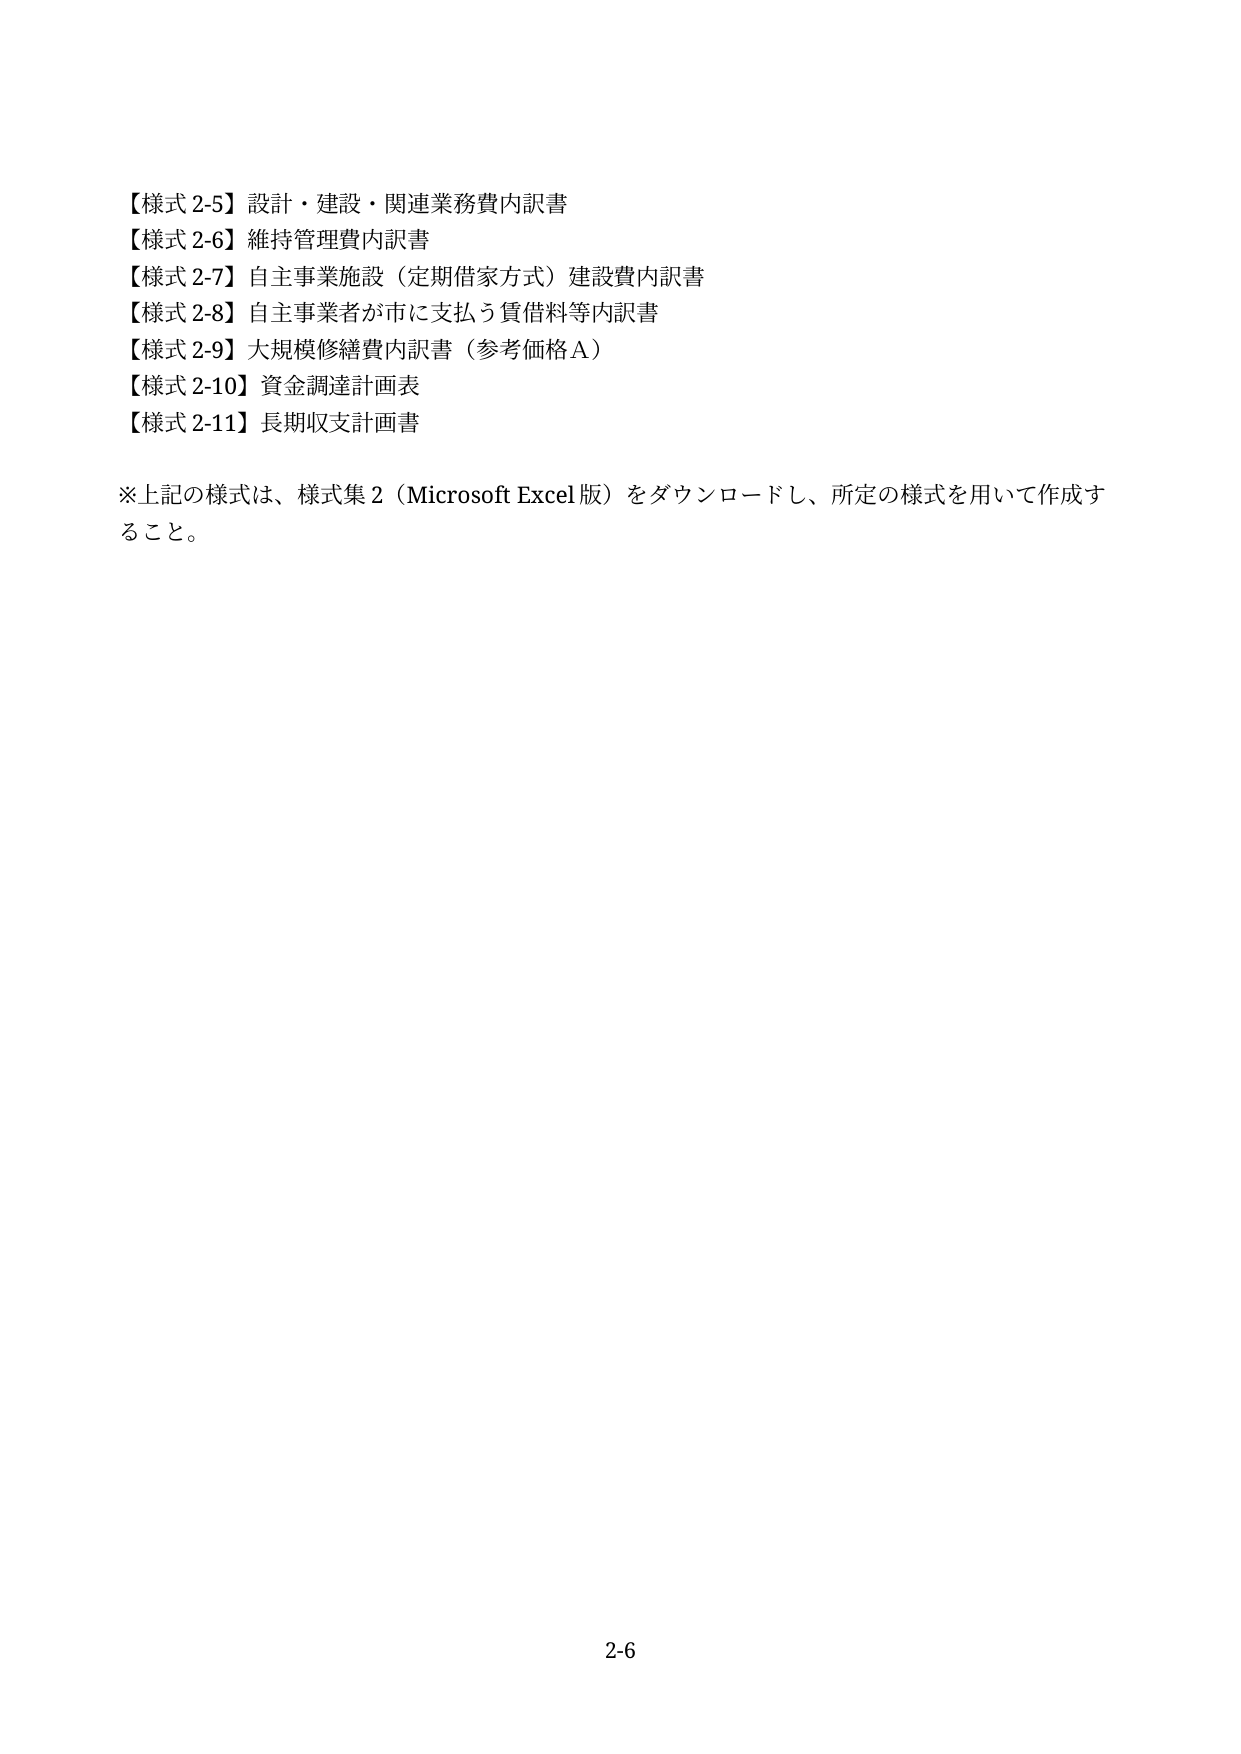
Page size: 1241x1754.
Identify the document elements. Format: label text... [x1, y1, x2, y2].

text 【様式2-5】設計・建設・関連業務費内訳書 [118, 184, 1122, 221]
text 【様式2-7】自主事業施設（定期借家方式）建設費内訳書 [118, 257, 1122, 294]
text 【様式2-10】資金調達計画表 [118, 367, 1122, 403]
text ※上記の様式は、様式集2（Microsoft Excel版）をダウンロードし、所定の様式を用いて作成すること。 [118, 476, 1122, 549]
text 【様式2-9】大規模修繕費内訳書（参考価格Ａ） [118, 330, 1122, 367]
text 【様式2-8】自主事業者が市に支払う賃借料等内訳書 [118, 294, 1122, 330]
text 【様式2-6】維持管理費内訳書 [118, 221, 1122, 257]
text 【様式2-11】長期収支計画書 [118, 403, 1122, 439]
